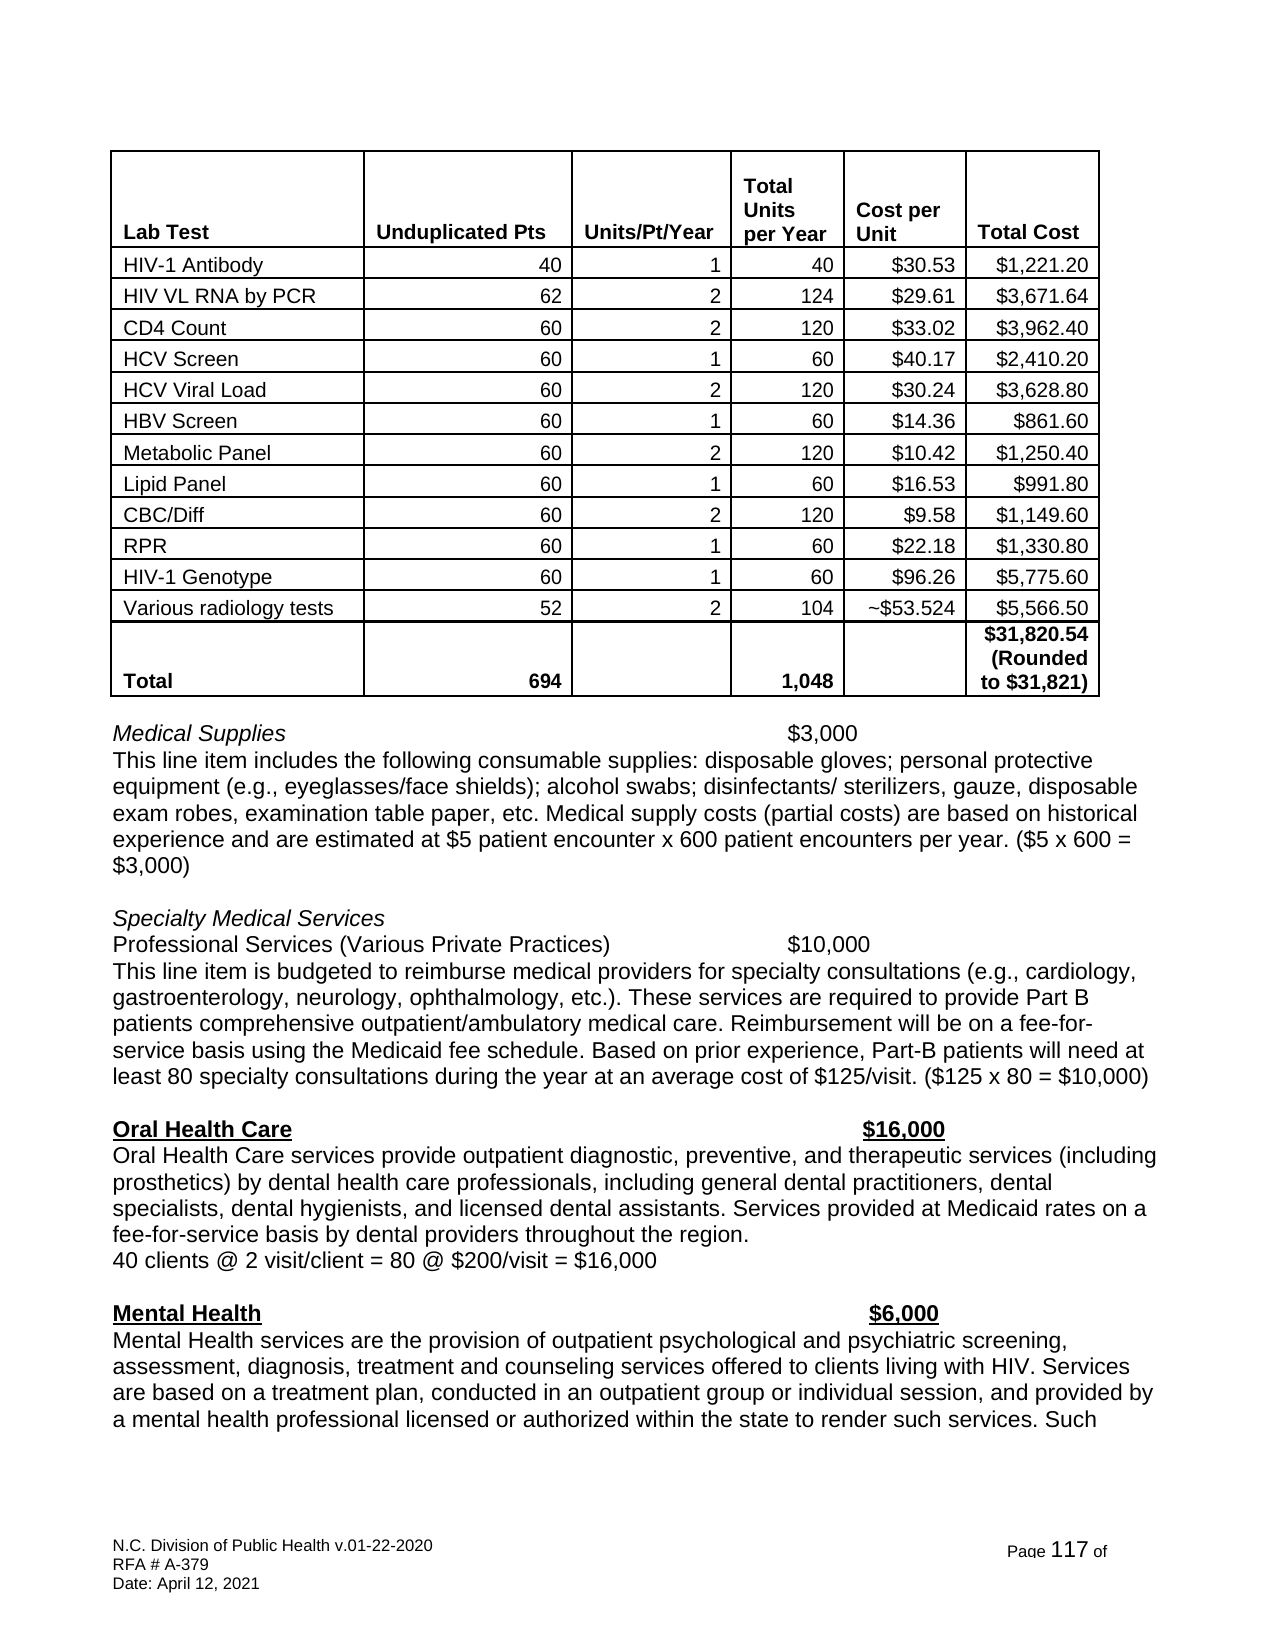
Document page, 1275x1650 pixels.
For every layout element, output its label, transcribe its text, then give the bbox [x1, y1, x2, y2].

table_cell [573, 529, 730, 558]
text Medical Supplies $3,000 [112, 720, 1237, 747]
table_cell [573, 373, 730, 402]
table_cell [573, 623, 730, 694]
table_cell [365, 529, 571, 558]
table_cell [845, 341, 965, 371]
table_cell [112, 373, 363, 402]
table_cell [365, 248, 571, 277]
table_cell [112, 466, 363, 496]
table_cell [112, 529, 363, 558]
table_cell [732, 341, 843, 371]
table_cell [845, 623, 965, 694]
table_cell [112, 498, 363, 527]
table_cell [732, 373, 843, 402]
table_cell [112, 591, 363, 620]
text Specialty Medical Services [112, 905, 1237, 931]
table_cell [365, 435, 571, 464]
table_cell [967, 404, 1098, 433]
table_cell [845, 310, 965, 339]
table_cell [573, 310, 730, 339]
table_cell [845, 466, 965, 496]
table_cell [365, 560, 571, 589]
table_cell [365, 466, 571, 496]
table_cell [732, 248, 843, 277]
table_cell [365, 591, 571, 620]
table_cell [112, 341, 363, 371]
text 40 clients @ 2 visit/client = 80 @ $200/visit = $16,000 [112, 1248, 1237, 1274]
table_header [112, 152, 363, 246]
text Mental Health services are the provision of outpatient psychological and psychiatric screening, assessment, diagnosis, treatment and counseling services offered to clients living with HIV. Services are based on a treatment plan, conducted in an outpatient group or individual session, and provided by a mental health professional licensed or authorized within the state to render such services. Such [112, 1327, 1156, 1432]
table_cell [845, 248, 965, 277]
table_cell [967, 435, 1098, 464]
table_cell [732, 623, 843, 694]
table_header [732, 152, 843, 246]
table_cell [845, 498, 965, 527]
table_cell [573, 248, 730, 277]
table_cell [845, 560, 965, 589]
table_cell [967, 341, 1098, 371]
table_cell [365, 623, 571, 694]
text Professional Services (Various Private Practices) $10,000 [112, 931, 1237, 958]
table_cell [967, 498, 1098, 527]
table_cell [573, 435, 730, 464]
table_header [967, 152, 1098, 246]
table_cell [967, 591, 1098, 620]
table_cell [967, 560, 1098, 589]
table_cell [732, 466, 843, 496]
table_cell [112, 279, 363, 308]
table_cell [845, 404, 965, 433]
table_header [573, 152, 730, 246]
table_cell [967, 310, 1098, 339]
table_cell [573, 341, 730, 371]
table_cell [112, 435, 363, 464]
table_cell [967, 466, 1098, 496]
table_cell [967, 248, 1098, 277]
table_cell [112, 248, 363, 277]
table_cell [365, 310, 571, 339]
text Oral Health Care $16,000 [112, 1116, 1237, 1142]
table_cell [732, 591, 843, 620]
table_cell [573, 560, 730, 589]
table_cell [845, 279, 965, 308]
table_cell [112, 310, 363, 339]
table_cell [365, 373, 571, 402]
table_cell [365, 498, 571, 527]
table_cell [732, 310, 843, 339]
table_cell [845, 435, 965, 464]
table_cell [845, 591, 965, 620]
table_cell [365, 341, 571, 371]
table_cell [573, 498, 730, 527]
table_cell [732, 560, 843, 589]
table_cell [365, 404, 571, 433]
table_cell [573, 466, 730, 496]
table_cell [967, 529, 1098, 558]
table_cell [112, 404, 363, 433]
text Oral Health Care services provide outpatient diagnostic, preventive, and therapeutic services (including prosthetics) by dental health care professionals, including general dental practitioners, dental specialists, dental hygienists, and licensed dental assistants. Services provided at Medicaid rates on a fee-for-service basis by dental providers throughout the region. [112, 1142, 1157, 1248]
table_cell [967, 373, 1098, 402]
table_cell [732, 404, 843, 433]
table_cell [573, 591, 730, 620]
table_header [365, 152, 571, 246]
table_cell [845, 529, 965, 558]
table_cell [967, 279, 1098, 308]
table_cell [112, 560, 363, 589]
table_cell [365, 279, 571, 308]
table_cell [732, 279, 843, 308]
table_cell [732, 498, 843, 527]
text This line item is budgeted to reimburse medical providers for specialty consultations (e.g., cardiology, gastroenterology, neurology, ophthalmology, etc.). These services are required to provide Part B patients comprehensive outpatient/ambulatory medical care. Reimbursement will be on a fee-for- service basis using the Medicaid fee schedule. Based on prior experience, Part-B patients will need at least 80 specialty consultations during the year at an average cost of $125/visit. ($125 x 80 = $10,000) [112, 958, 1161, 1089]
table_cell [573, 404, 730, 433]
text $3,000) [112, 852, 1237, 878]
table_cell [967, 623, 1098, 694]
text This line item includes the following consumable supplies: disposable gloves; personal protective equipment (e.g., eyeglasses/face shields); alcohol swabs; disinfectants/ sterilizers, gauze, disposable exam robes, examination table paper, etc. Medical supply costs (partial costs) are based on historical experience and are estimated at $5 patient encounter x 600 patient encounters per year. ($5 x 600 = [112, 747, 1140, 852]
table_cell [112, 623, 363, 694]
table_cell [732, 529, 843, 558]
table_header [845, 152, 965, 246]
text Mental Health $6,000 [112, 1300, 1237, 1327]
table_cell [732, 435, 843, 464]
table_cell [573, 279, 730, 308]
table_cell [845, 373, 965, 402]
